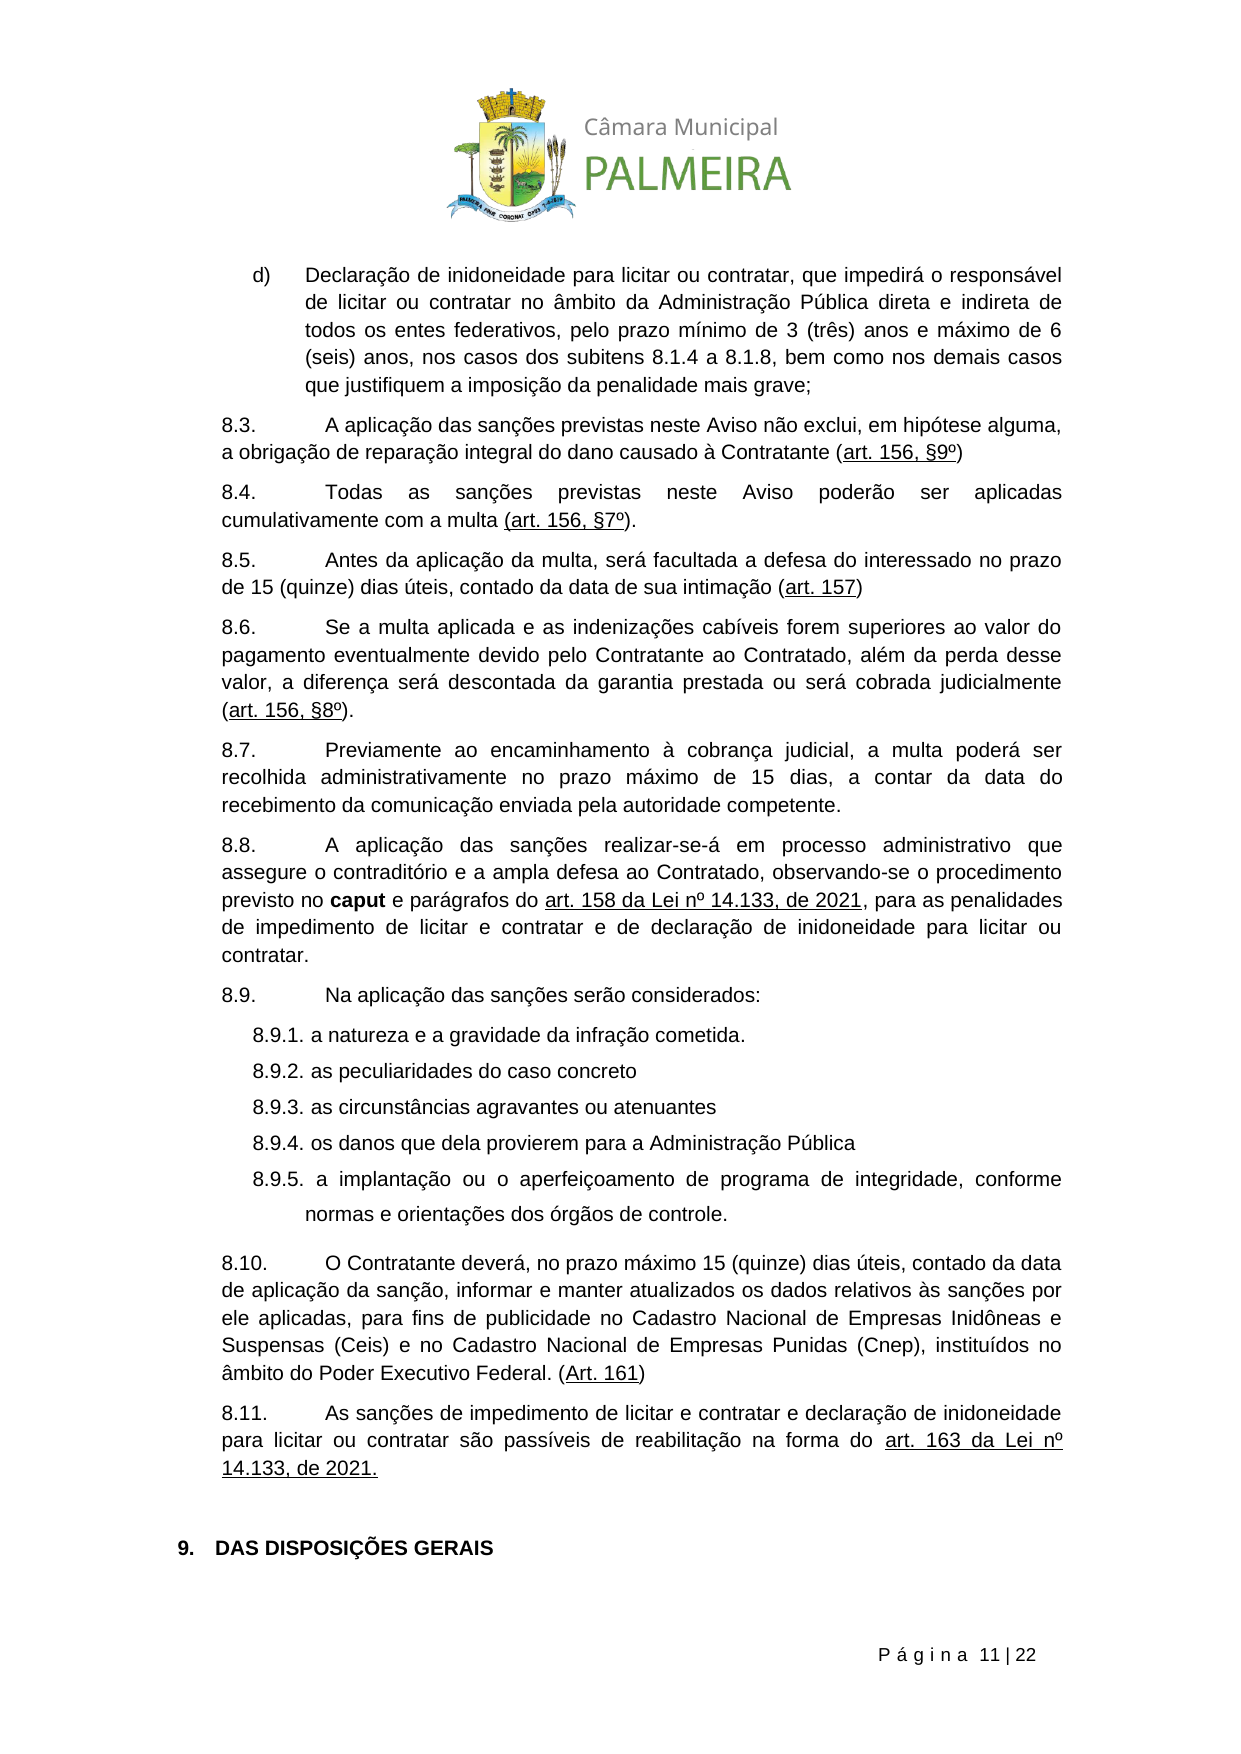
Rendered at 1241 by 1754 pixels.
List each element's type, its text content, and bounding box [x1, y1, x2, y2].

list as circunstâncias agravantes ou atenuantes [252, 1094, 1063, 1118]
subtitle DAS DISPOSIÇÕES GERAIS [177, 1536, 1063, 1560]
list As sanções de impedimento de licitar e contratar e declaração de inidoneidade para licitar ou contratar são passíveis de reabilitação na forma do art. 163 da Lei nº 14.133, de 2021. [221, 1401, 1063, 1480]
list a implantação ou o aperfeiçoamento de programa de integridade, conforme normas e orientações dos órgãos de controle. [252, 1166, 1063, 1226]
list os danos que dela provierem para a Administração Pública [252, 1130, 1063, 1154]
list Se a multa aplicada e as indenizações cabíveis forem superiores ao valor do pagamento eventualmente devido pelo Contratante ao Contratado, além da perda desse valor, a diferença será descontada da garantia prestada ou será cobrada judicialmente (art. 156, §8º). [221, 615, 1063, 722]
list Na aplicação das sanções serão considerados: [221, 983, 1063, 1007]
list A aplicação das sanções previstas neste Aviso não exclui, em hipótese alguma, a obrigação de reparação integral do dano causado à Contratante (art. 156, §9º) [221, 413, 1063, 464]
list a natureza e a gravidade da infração cometida. [252, 1023, 1063, 1047]
list Antes da aplicação da multa, será facultada a defesa do interessado no prazo de 15 (quinze) dias úteis, contado da data de sua intimação (art. 157) [221, 548, 1063, 599]
list Todas as sanções previstas neste Aviso poderão ser aplicadas cumulativamente com a multa (art. 156, §7º). [221, 480, 1063, 532]
picture [443, 86, 797, 232]
list Declaração de inidoneidade para licitar ou contratar, que impedirá o responsável de licitar ou contratar no âmbito da Administração Pública direta e indireta de todos os entes federativos, pelo prazo mínimo de 3 (três) anos e máximo de 6 (seis) anos, nos casos dos subitens 8.1.4 a 8.1.8, bem como nos demais casos que justifiquem a imposição da penalidade mais grave; [252, 263, 1063, 397]
list A aplicação das sanções realizar-se-á em processo administrativo que assegure o contraditório e a ampla defesa ao Contratado, observando-se o procedimento previsto no caput e parágrafos do art. 158 da Lei nº 14.133, de 2021, para as penalidades de impedimento de licitar e contratar e de declaração de inidoneidade para licitar ou contratar. [221, 833, 1063, 967]
list Previamente ao encaminhamento à cobrança judicial, a multa poderá ser recolhida administrativamente no prazo máximo de 15 dias, a contar da data do recebimento da comunicação enviada pela autoridade competente. [221, 738, 1063, 817]
list O Contratante deverá, no prazo máximo 15 (quinze) dias úteis, contado da data de aplicação da sanção, informar e manter atualizados os dados relativos às sanções por ele aplicadas, para fins de publicidade no Cadastro Nacional de Empresas Inidôneas e Suspensas (Ceis) e no Cadastro Nacional de Empresas Punidas (Cnep), instituídos no âmbito do Poder Executivo Federal. (Art. 161) [221, 1251, 1063, 1385]
list as peculiaridades do caso concreto [252, 1058, 1063, 1082]
